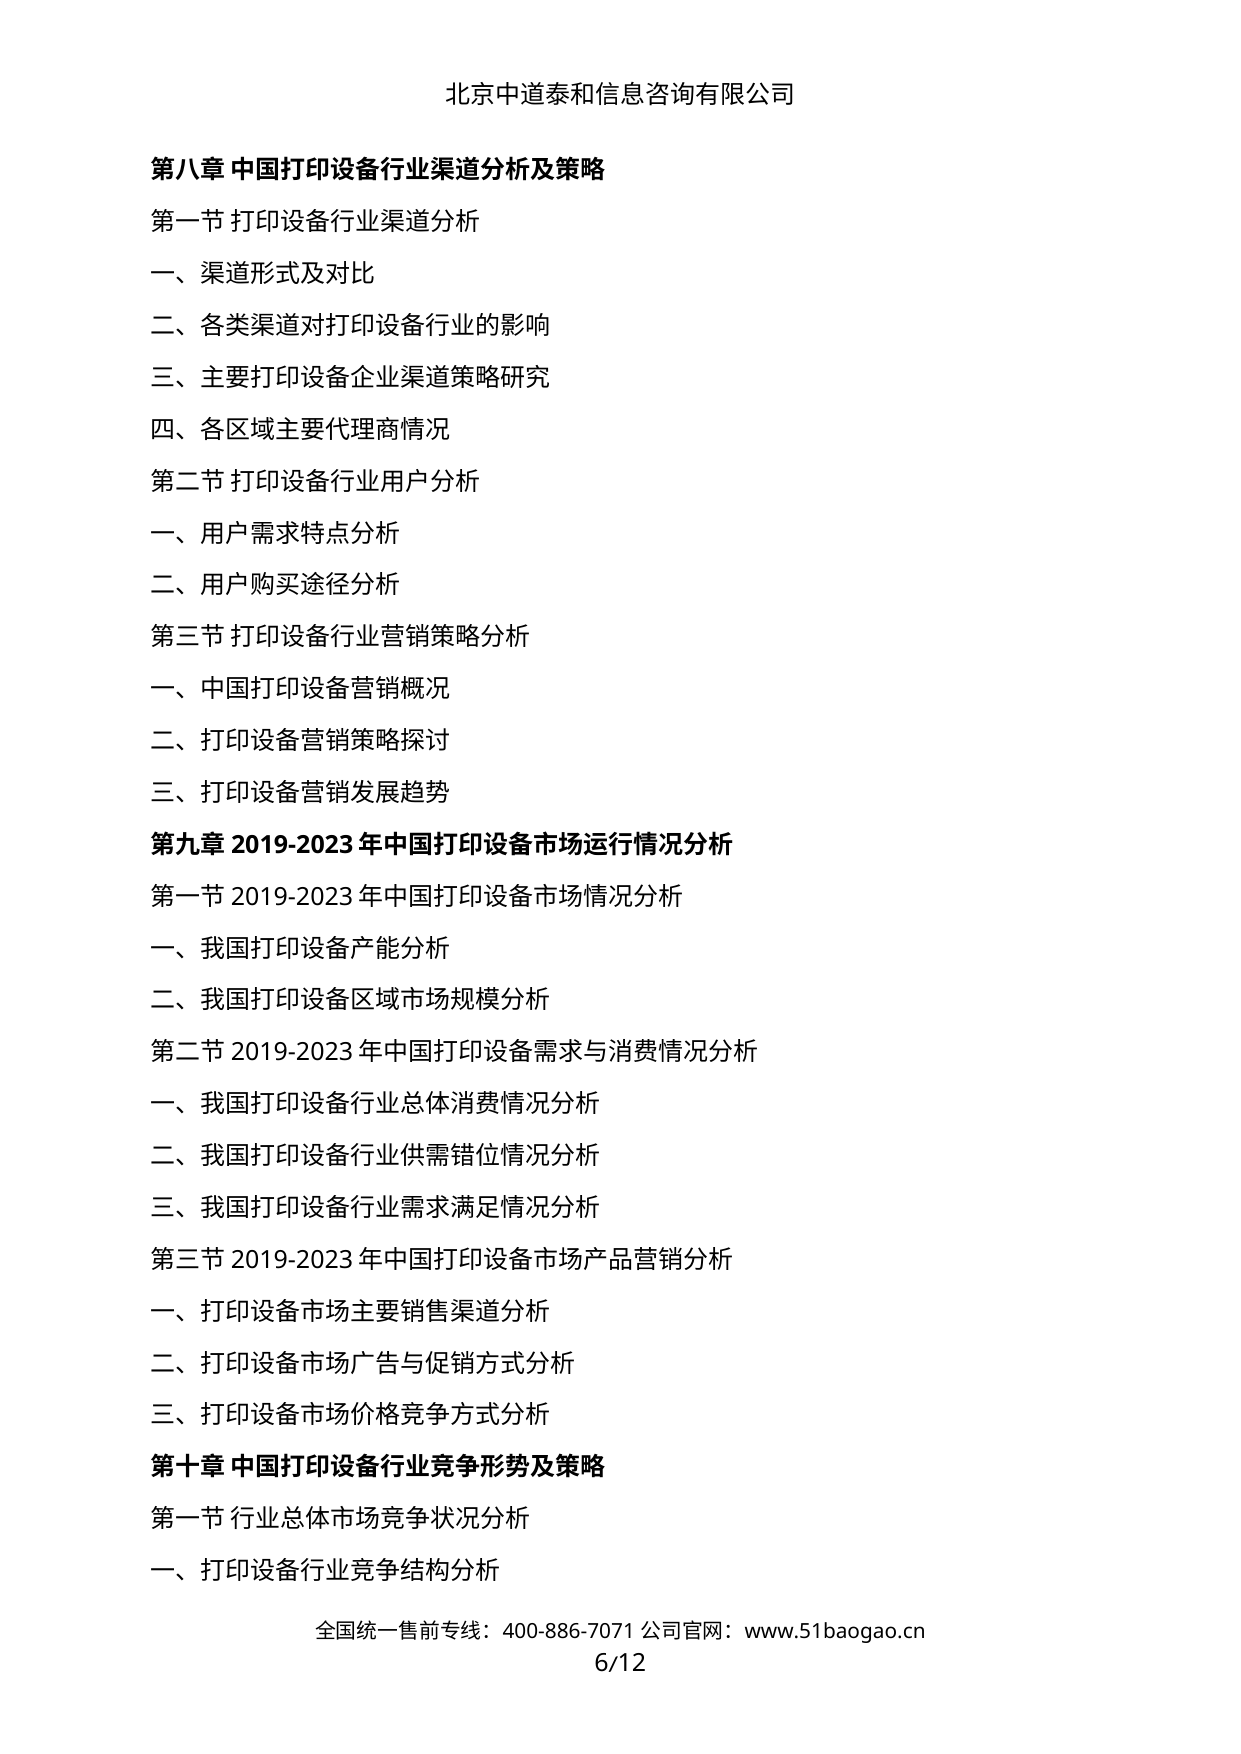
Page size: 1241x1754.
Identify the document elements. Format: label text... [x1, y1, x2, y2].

text 一、用户需求特点分析 [150, 513, 1090, 549]
text 三、我国打印设备行业需求满足情况分析 [150, 1187, 1090, 1224]
text 二、打印设备营销策略探讨 [150, 721, 1090, 757]
text 二、打印设备市场广告与促销方式分析 [150, 1343, 1090, 1379]
text 三、打印设备营销发展趋势 [150, 772, 1090, 809]
text 第八章 中国打印设备行业渠道分析及策略 [150, 150, 1090, 186]
text 第二节 打印设备行业用户分析 [150, 461, 1090, 497]
text 第三节 2019-2023年中国打印设备市场产品营销分析 [150, 1239, 1090, 1276]
text 一、我国打印设备行业总体消费情况分析 [150, 1084, 1090, 1120]
text 第三节 打印设备行业营销策略分析 [150, 617, 1090, 653]
text 第二节 2019-2023年中国打印设备需求与消费情况分析 [150, 1032, 1090, 1068]
text 第一节 打印设备行业渠道分析 [150, 202, 1090, 238]
text 一、渠道形式及对比 [150, 254, 1090, 290]
text 三、主要打印设备企业渠道策略研究 [150, 357, 1090, 394]
text 第一节 2019-2023年中国打印设备市场情况分析 [150, 876, 1090, 912]
text 一、打印设备行业竞争结构分析 [150, 1551, 1090, 1587]
text 二、用户购买途径分析 [150, 565, 1090, 601]
text 一、打印设备市场主要销售渠道分析 [150, 1291, 1090, 1327]
text 一、中国打印设备营销概况 [150, 669, 1090, 705]
text 二、我国打印设备行业供需错位情况分析 [150, 1136, 1090, 1172]
text 三、打印设备市场价格竞争方式分析 [150, 1395, 1090, 1431]
text 二、我国打印设备区域市场规模分析 [150, 980, 1090, 1016]
text 一、我国打印设备产能分析 [150, 928, 1090, 964]
text 二、各类渠道对打印设备行业的影响 [150, 306, 1090, 342]
text 第一节 行业总体市场竞争状况分析 [150, 1499, 1090, 1535]
text 第九章 2019-2023年中国打印设备市场运行情况分析 [150, 824, 1090, 861]
text 四、各区域主要代理商情况 [150, 409, 1090, 446]
text 第十章 中国打印设备行业竞争形势及策略 [150, 1447, 1090, 1483]
